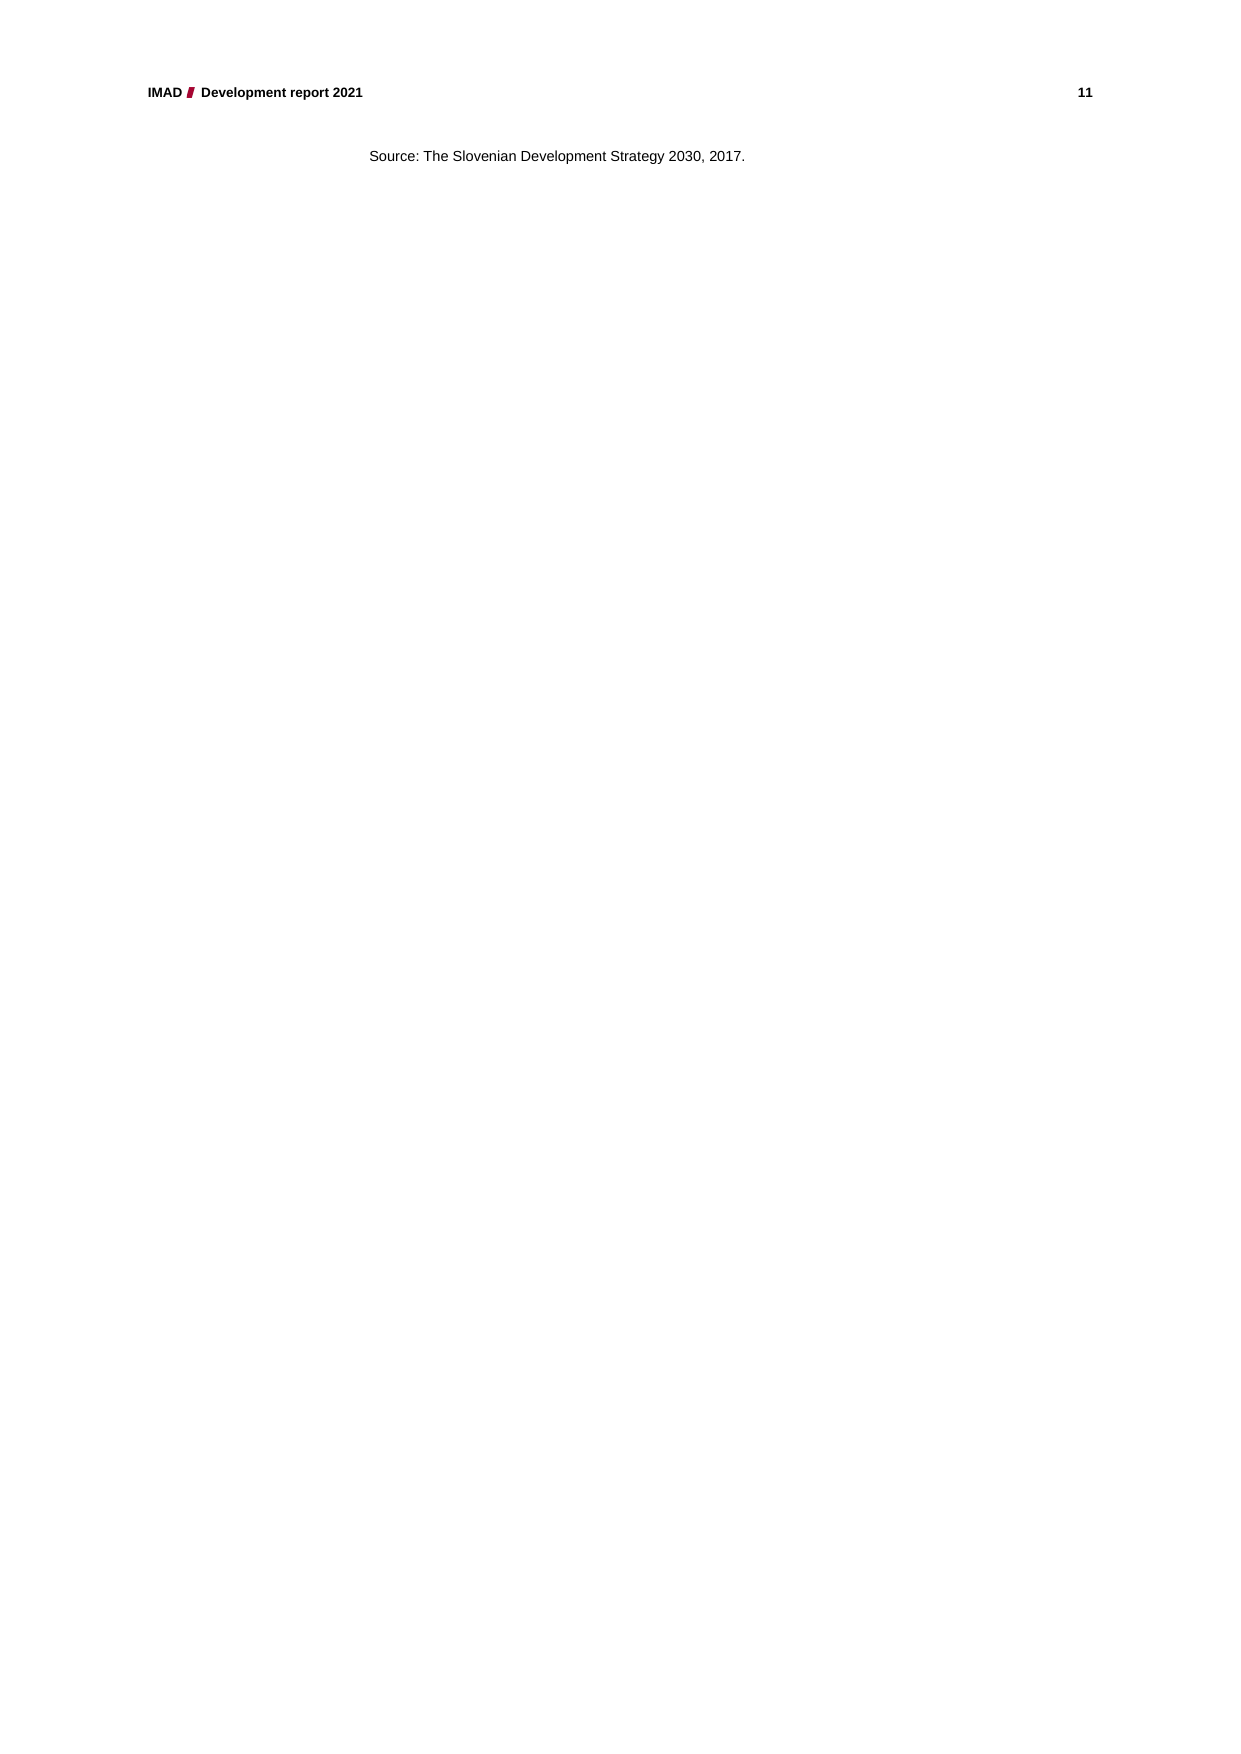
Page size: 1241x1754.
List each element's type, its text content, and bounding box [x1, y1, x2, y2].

picture [186, 87, 195, 98]
text Source: The Slovenian Development Strategy 2030, 2017. [369, 148, 1093, 164]
